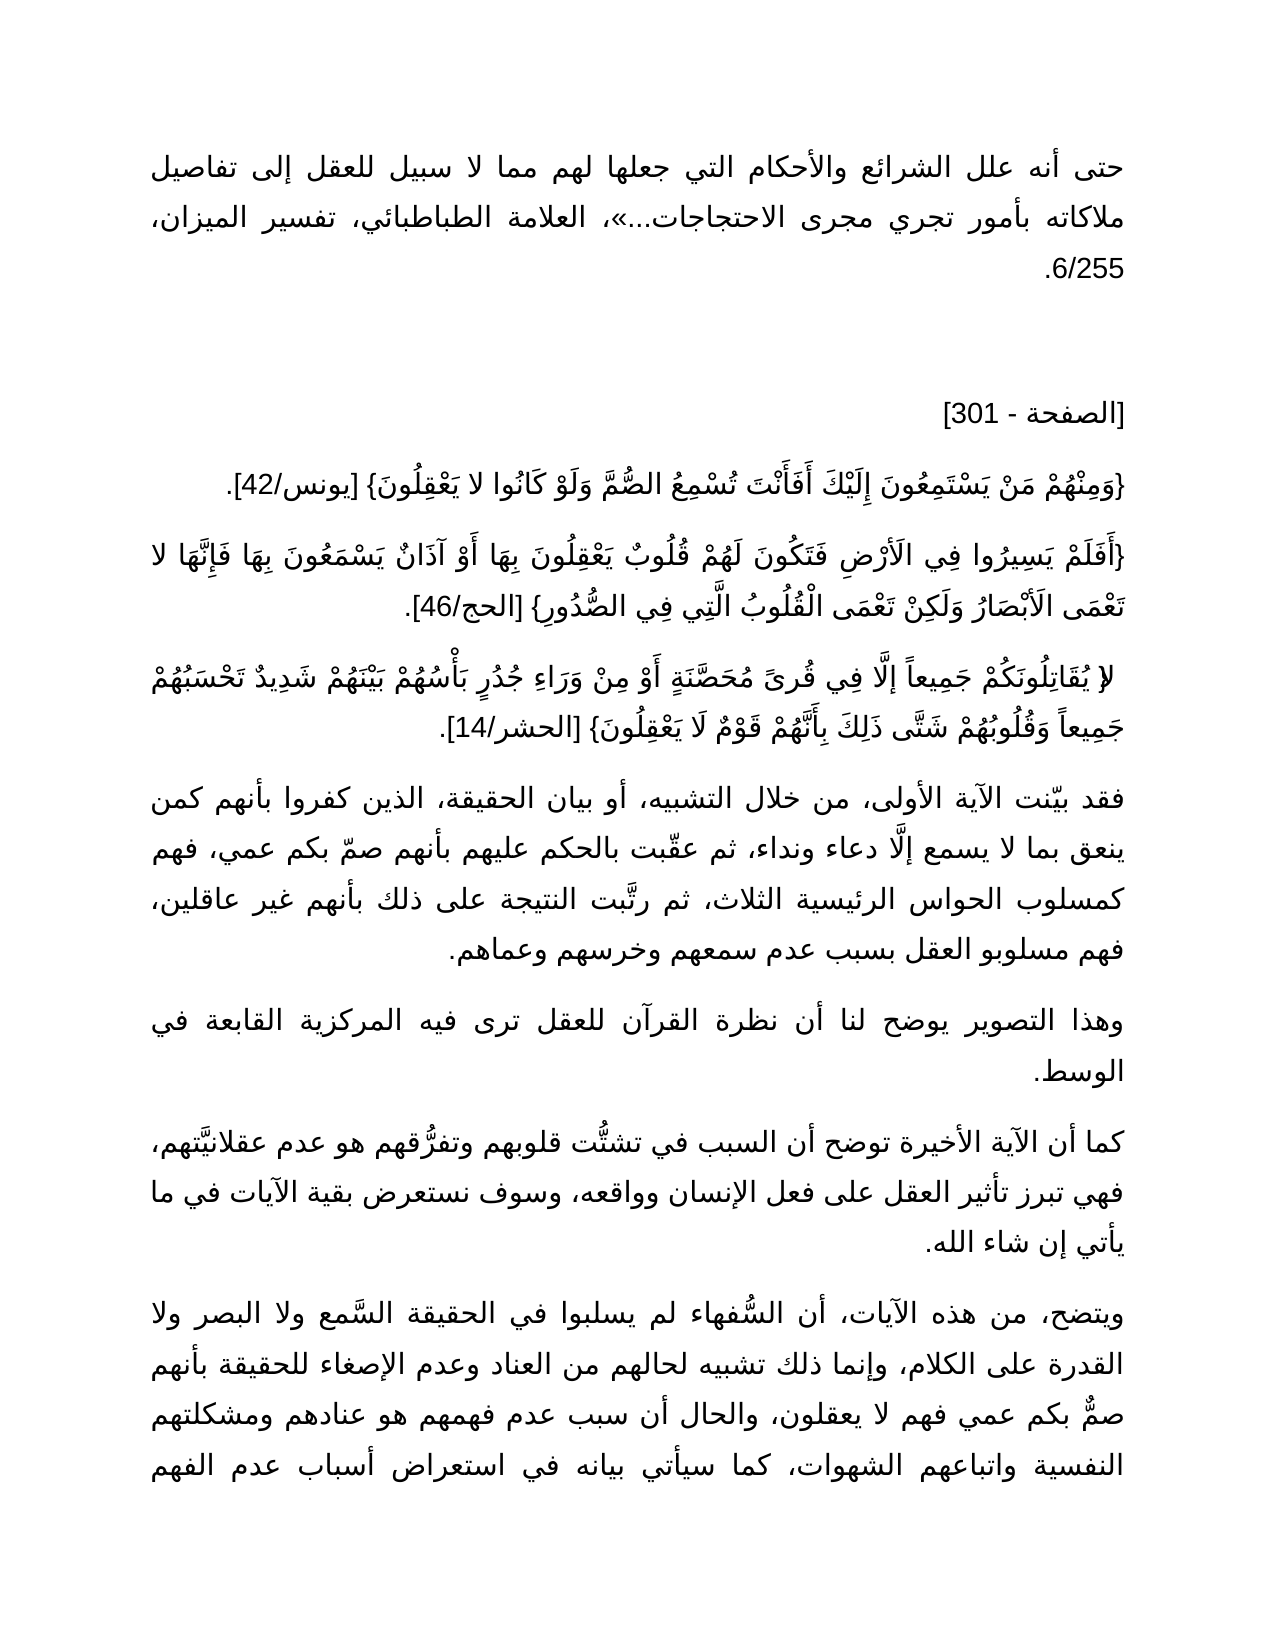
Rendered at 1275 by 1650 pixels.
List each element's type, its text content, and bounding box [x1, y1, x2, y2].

text {وَمِنْهُمْ مَنْ يَسْتَمِعُونَ إِلَيْكَ أَفَأَنْتَ تُسْمِعُ الصُّمَّ وَلَوْ كَانُوا لا يَعْقِلُونَ} [يونس/42]. [150, 467, 1125, 501]
text [الصفحة - 301] [150, 396, 1125, 429]
text فقد بيّنت الآية الأولى، من خلال التشبيه، أو بيان الحقيقة، الذين كفروا بأنهم كمن ينعق بما لا يسمع إلَّا دعاء ونداء، ثم عقّبت بالحكم عليهم بأنهم صمّ بكم عمي، فهم كمسلوب الحواس الرئيسية الثلاث، ثم رتَّبت النتيجة على ذلك بأنهم غير عاقلين، فهم مسلوبو العقل بسبب عدم سمعهم وخرسهم وعماهم. [150, 781, 1125, 966]
text {لا يُقَاتِلُونَكُمْ جَمِيعاً إلَّا فِي قُرىً مُحَصَّنَةٍ أَوْ مِنْ وَرَاءِ جُدُرٍ بَأْسُهُمْ بَيْنَهُمْ شَدِيدٌ تَحْسَبُهُمْ جَمِيعاً وَقُلُوبُهُمْ شَتَّى ذَلِكَ بِأَنَّهُمْ قَوْمٌ لَا يَعْقِلُونَ} [الحشر/14]. [150, 660, 1125, 744]
text وهذا التصوير يوضح لنا أن نظرة القرآن للعقل ترى فيه المركزية القابعة في الوسط. [150, 1003, 1125, 1087]
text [150, 1297, 1125, 1481]
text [150, 150, 1125, 284]
text كما أن الآية الأخيرة توضح أن السبب في تشتُّت قلوبهم وتفرُّقهم هو عدم عقلانيَّتهم، فهي تبرز تأثير العقل على فعل الإنسان وواقعه، وسوف نستعرض بقية الآيات في ما يأتي إن شاء الله. [150, 1125, 1125, 1259]
text {أَفَلَمْ يَسِيرُوا فِي الَأرْضِ فَتَكُونَ لَهُمْ قُلُوبٌ يَعْقِلُونَ بِهَا أَوْ آذَانٌ يَسْمَعُونَ بِهَا فَإِنَّهَا لا تَعْمَى الَأبْصَارُ وَلَكِنْ تَعْمَى الْقُلُوبُ الَّتِي فِي الصُّدُورِ} [الحج/46]. [150, 538, 1125, 622]
